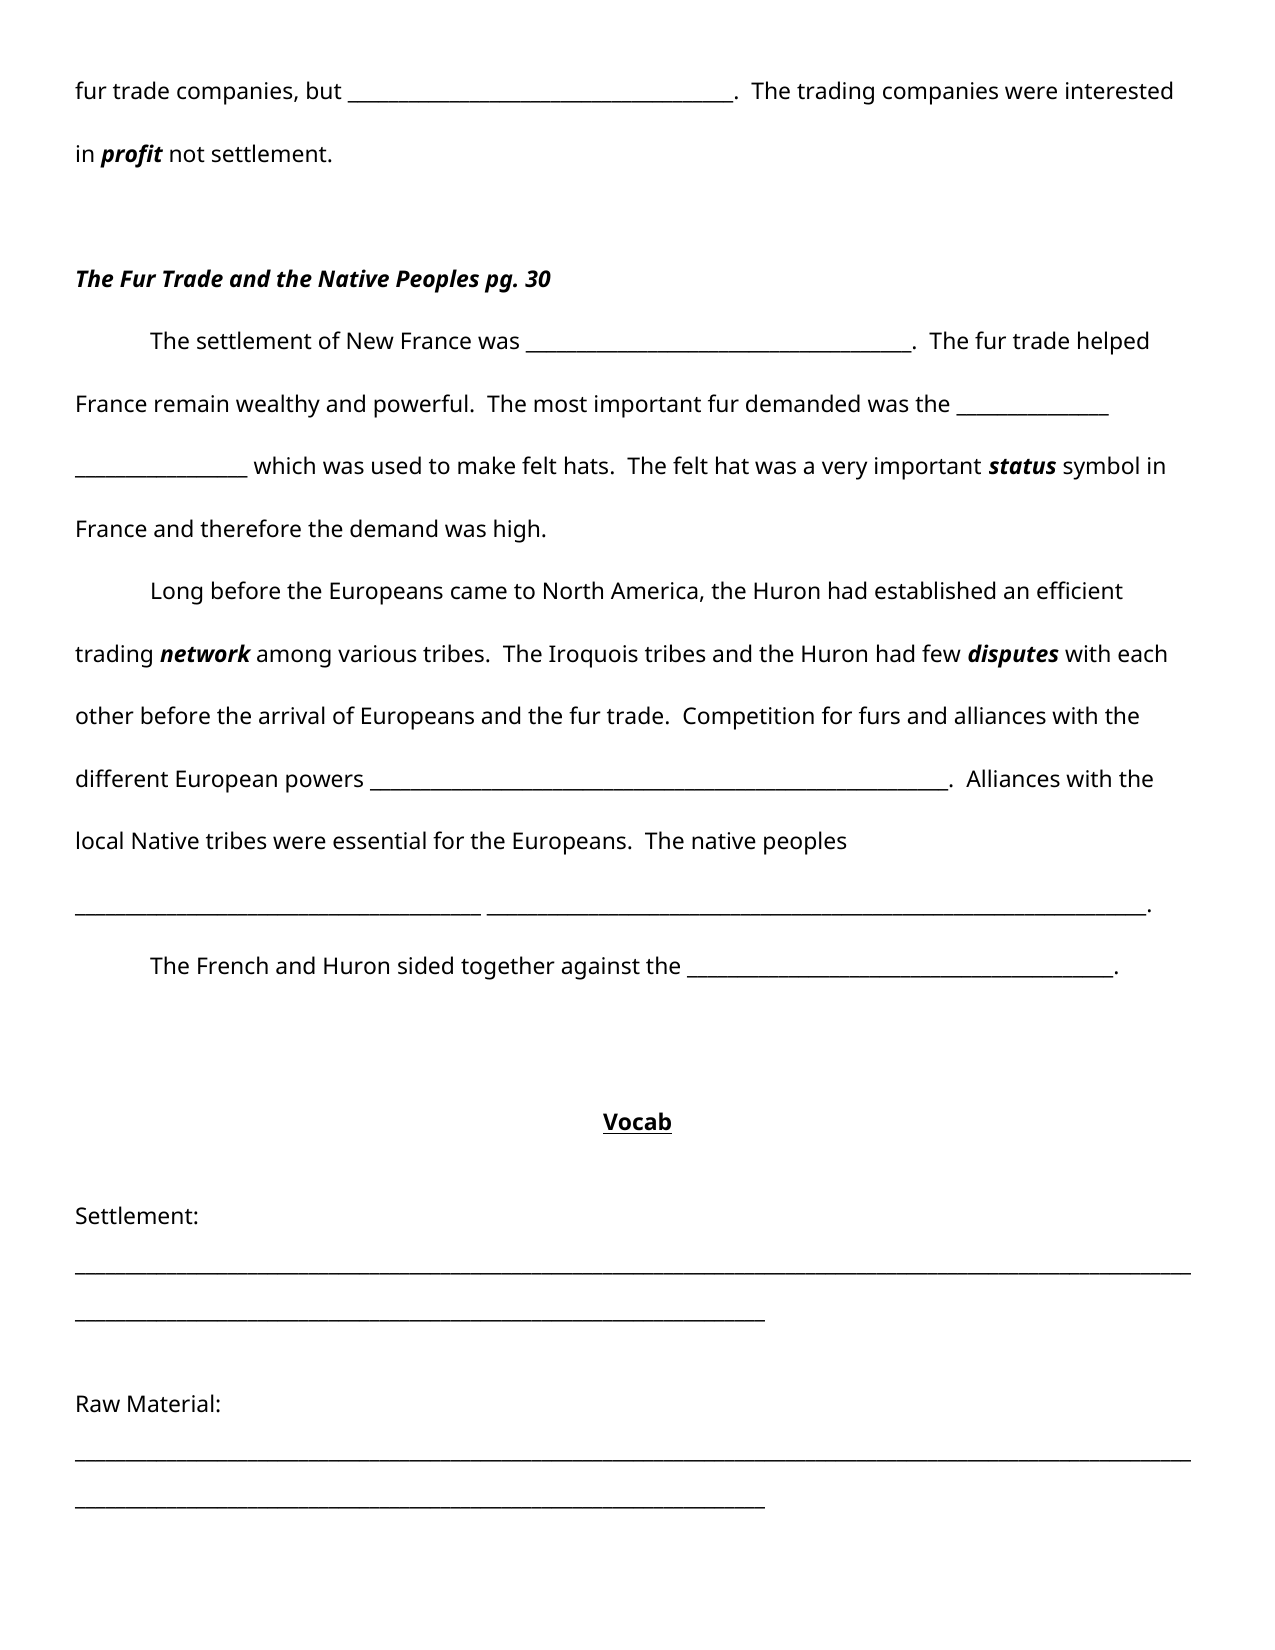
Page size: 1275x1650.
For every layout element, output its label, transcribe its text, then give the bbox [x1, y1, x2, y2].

text The Fur Trade and the Native Peoples pg. 30 [75, 262, 1200, 294]
text Settlement: [75, 1200, 1200, 1231]
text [75, 75, 1200, 169]
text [75, 1434, 1200, 1512]
text Long before the Europeans came to North America, the Huron had established an efficient trading network among various tribes. The Iroquois tribes and the Huron had few disputes with each other before the arrival of Europeans and the fur trade. Competition for furs and alliances with the different European powers _________________________________________________________. Alliances with the local Native tribes were essential for the Europeans. The native peoples ________________________________________ _________________________________________________________________. [75, 575, 1200, 919]
text The French and Huron sided together against the __________________________________________. [75, 950, 1200, 981]
text The settlement of New France was ______________________________________. The fur trade helped France remain wealthy and powerful. The most important fur demanded was the _______________ _________________ which was used to make felt hats. The felt hat was a very important status symbol in France and therefore the demand was high. [75, 325, 1200, 544]
text Raw Material: [75, 1387, 1200, 1419]
text Vocab [75, 1106, 1200, 1137]
